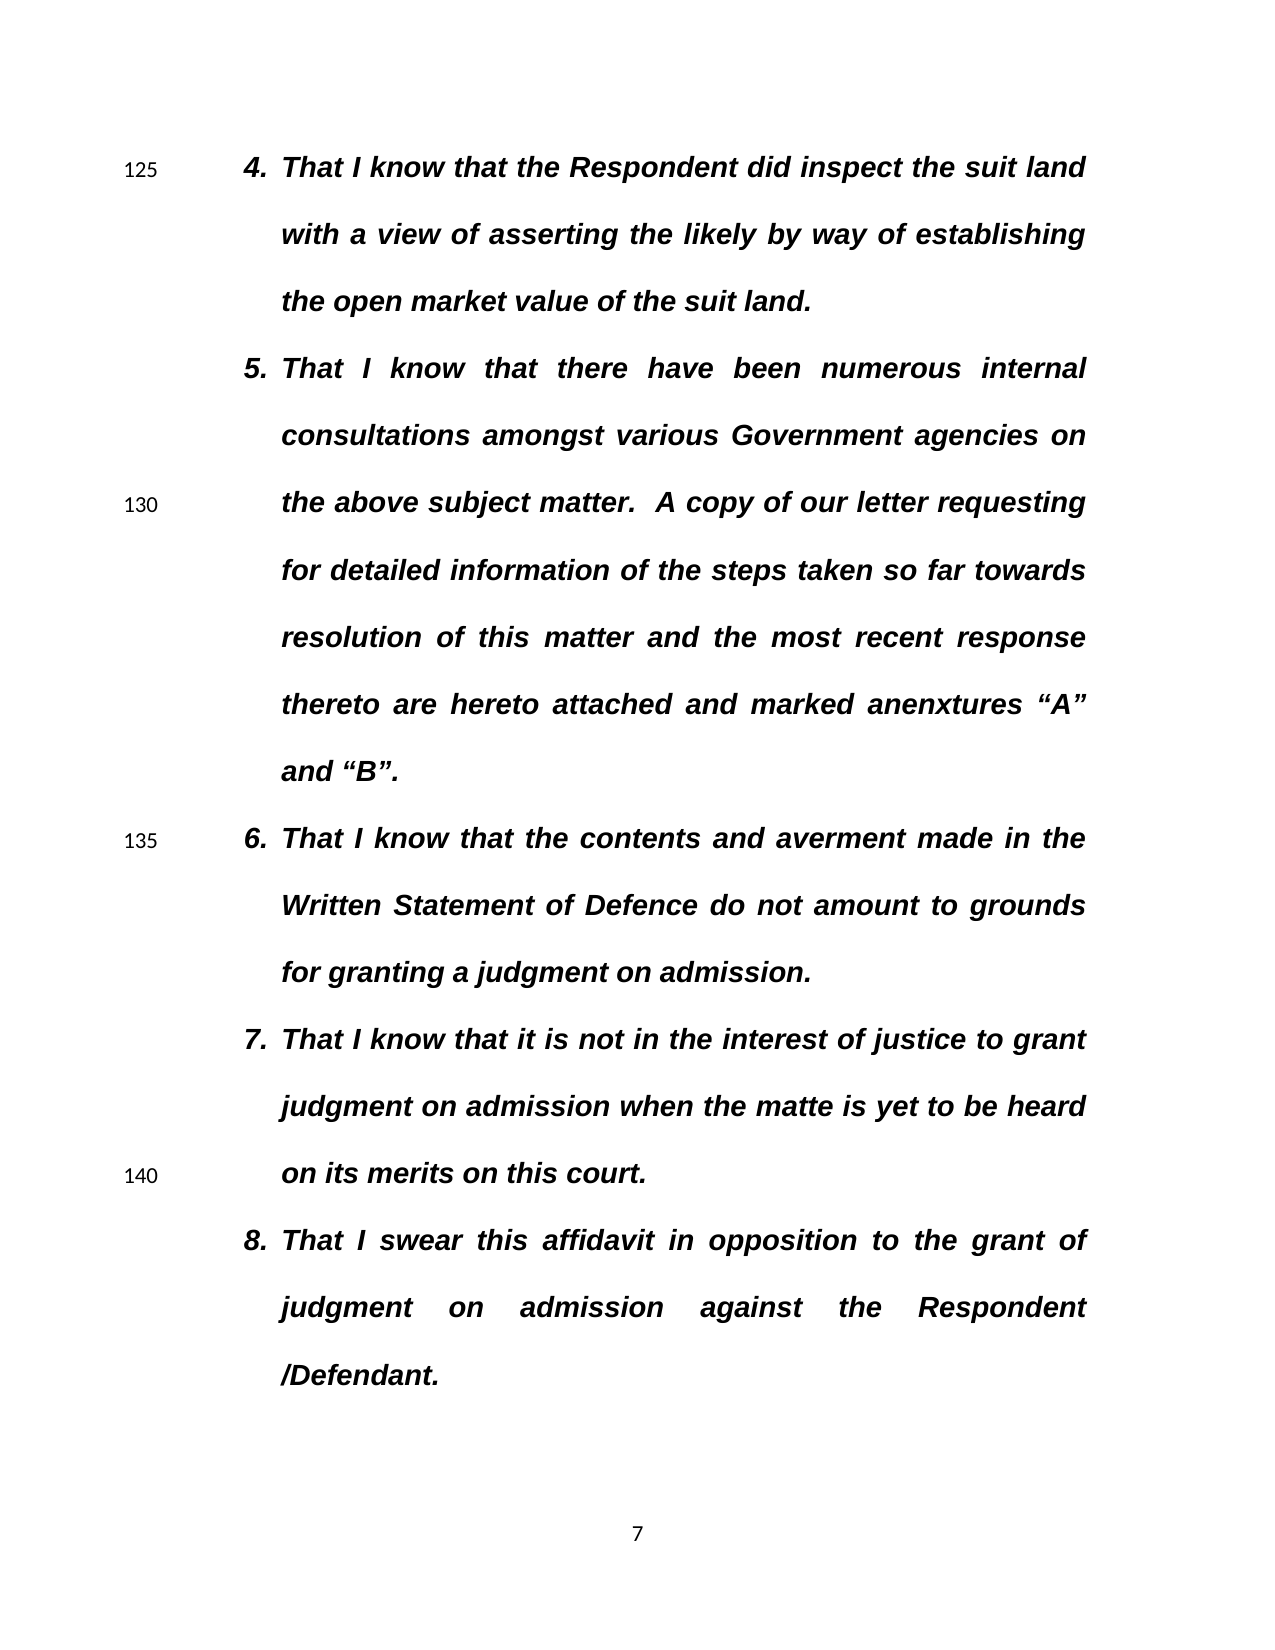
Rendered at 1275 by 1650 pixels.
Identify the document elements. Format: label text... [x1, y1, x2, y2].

list That I know that the Respondent did inspect the suit land with a view of asserting the likely by way of establishing the open market value of the suit land. [244, 150, 1087, 318]
list That I swear this affidavit in opposition to the grant of judgment on admission against the Respondent /Defendant. [244, 1223, 1087, 1391]
list That I know that it is not in the interest of justice to grant judgment on admission when the matte is yet to be heard on its merits on this court. [244, 1022, 1087, 1190]
list That I know that the contents and averment made in the Written Statement of Defence do not amount to grounds for granting a judgment on admission. [244, 821, 1087, 988]
list That I know that there have been numerous internal consultations amongst various Government agencies on the above subject matter. A copy of our letter requesting for detailed information of the steps taken so far towards resolution of this matter and the most recent response thereto are hereto attached and marked anenxtures “A” and “B”. [244, 351, 1087, 787]
